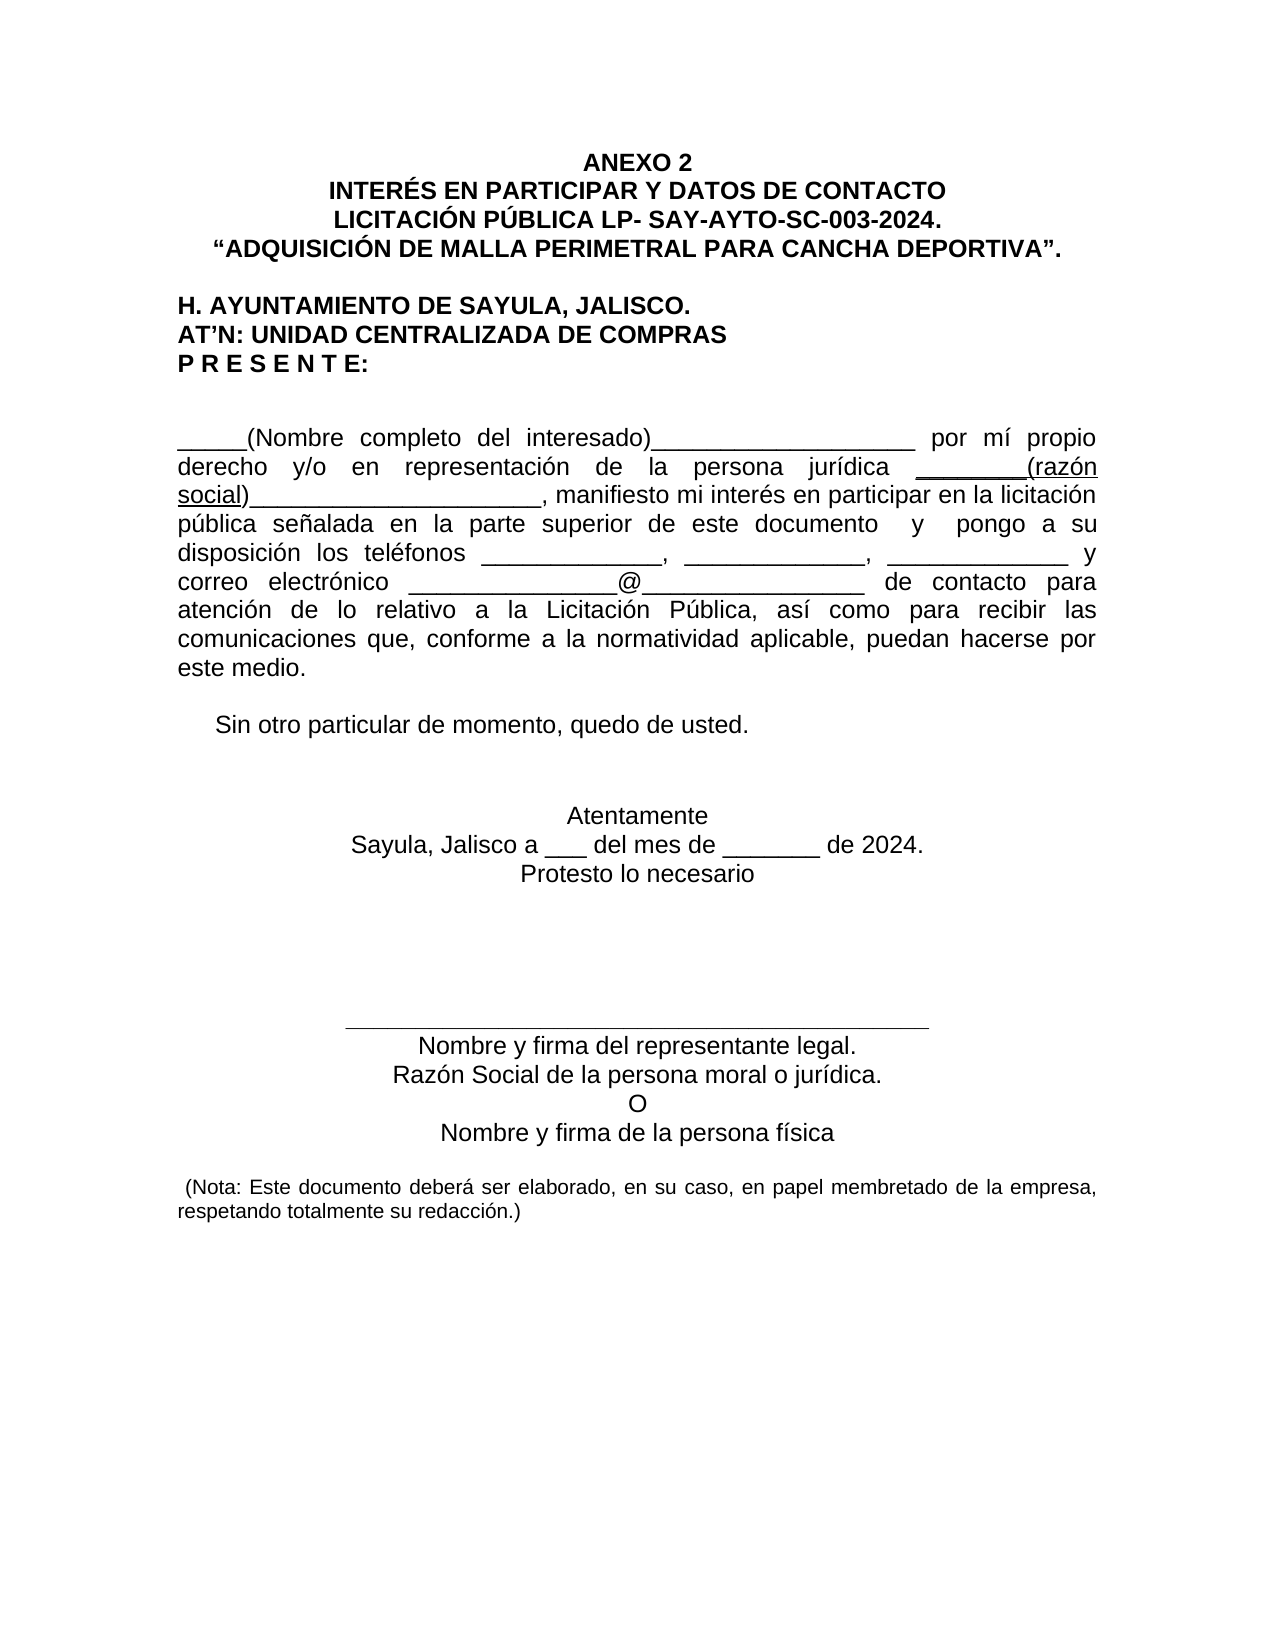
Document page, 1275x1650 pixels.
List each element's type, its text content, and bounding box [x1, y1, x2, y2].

text Protesto lo necesario [177, 859, 1098, 888]
text ANEXO 2 [177, 148, 1098, 176]
text Nombre y firma de la persona física [177, 1118, 1098, 1146]
text (Nota: Este documento deberá ser elaborado, en su caso, en papel membretado de la empresa, respetando totalmente su redacción.) [177, 1175, 1098, 1223]
text H. AYUNTAMIENTO DE SAYULA, JALISCO. [177, 291, 1098, 320]
text Nombre y firma del representante legal. [177, 1031, 1098, 1060]
text AT’N: UNIDAD CENTRALIZADA DE COMPRAS [177, 320, 1098, 349]
text Sayula, Jalisco a ___ del mes de _______ de 2024. [177, 830, 1098, 859]
text LICITACIÓN PÚBLICA LP- SAY-AYTO-SC-003-2024. [177, 205, 1098, 234]
text O [177, 1089, 1098, 1118]
text Razón Social de la persona moral o jurídica. [177, 1060, 1098, 1089]
text _____(Nombre completo del interesado)___________________ por mí propio derecho y/o en representación de la persona jurídica ________(razón social)_____________________, manifiesto mi interés en participar en la licitación pública señalada en la parte superior de este documento y pongo a su disposición los teléfonos _____________, _____________, _____________ y correo electrónico _______________@________________ de contacto para atención de lo relativo a la Licitación Pública, así como para recibir las comunicaciones que, conforme a la normatividad aplicable, puedan hacerse por este medio. [177, 423, 1098, 682]
text Atentamente [177, 801, 1098, 830]
text INTERÉS EN PARTICIPAR Y DATOS DE CONTACTO [177, 176, 1098, 205]
text __________________________________________ [177, 1003, 1098, 1031]
text P R E S E N T E: [177, 349, 1098, 378]
text Sin otro particular de momento, quedo de usted. [177, 711, 1098, 739]
text “ADQUISICIÓN DE MALLA PERIMETRAL PARA CANCHA DEPORTIVA”. [177, 234, 1098, 263]
